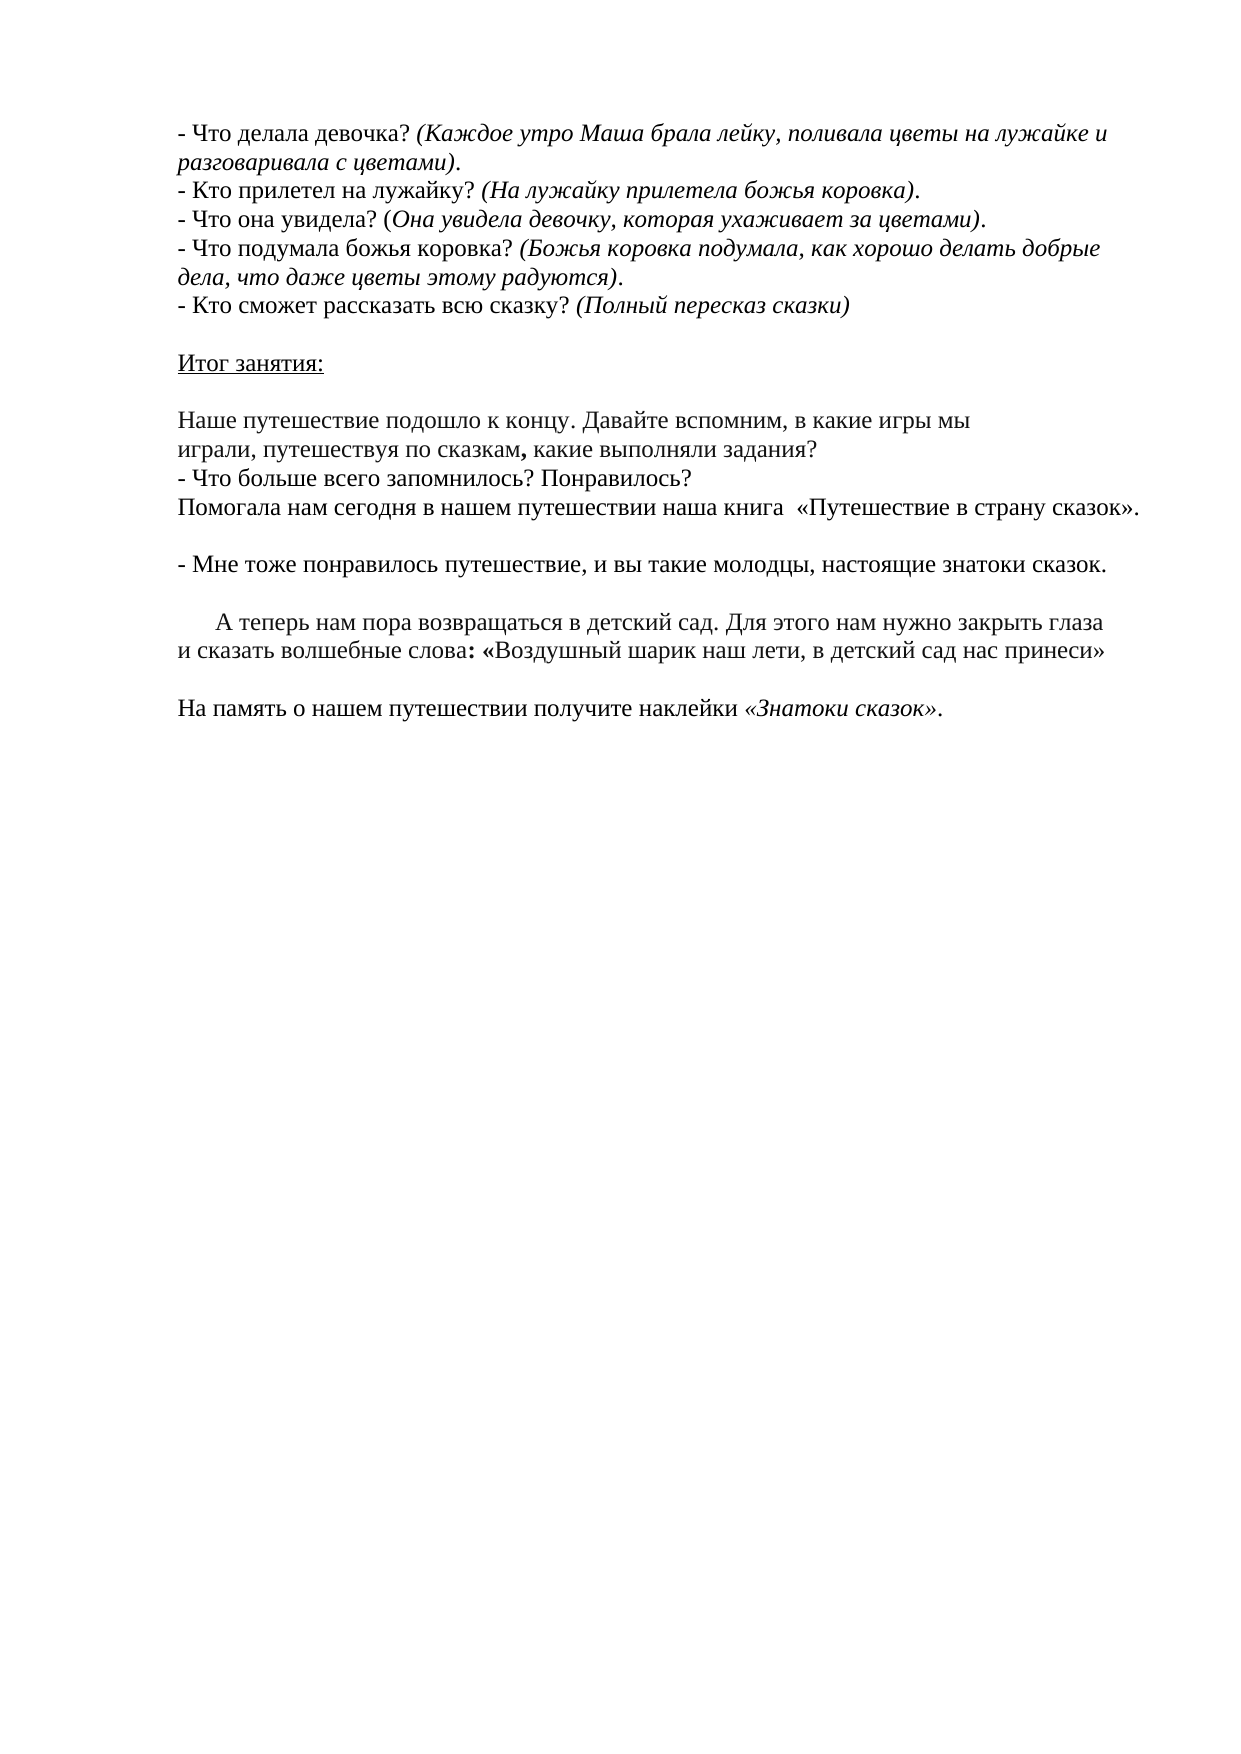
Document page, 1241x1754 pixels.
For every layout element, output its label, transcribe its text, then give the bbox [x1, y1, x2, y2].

text - Что она увидела? (Она увидела девочку, которая ухаживает за цветами). [177, 204, 1152, 233]
text - Кто прилетел на лужайку? (На лужайку прилетела божья коровка). [177, 176, 1152, 204]
text - Кто сможет рассказать всю сказку? (Полный пересказ сказки) [177, 291, 1152, 319]
text На память о нашем путешествии получите наклейки «Знатоки сказок». [177, 693, 1152, 722]
text А теперь нам пора возвращаться в детский сад. Для этого нам нужно закрыть глаза и сказать волшебные слова: «Воздушный шарик наш лети, в детский сад нас принеси» [177, 607, 1152, 664]
text - Что подумала божья коровка? (Божья коровка подумала, как хорошо делать добрые дела, что даже цветы этому радуются). [177, 233, 1152, 291]
text - Что делала девочка? (Каждое утро Маша брала лейку, поливала цветы на лужайке и разговаривала с цветами). [177, 118, 1152, 176]
text Помогала нам сегодня в нашем путешествии наша книга «Путешествие в страну сказок». [177, 492, 1152, 521]
text - Мне тоже понравилось путешествие, и вы такие молодцы, настоящие знатоки сказок. [177, 549, 1152, 578]
text - Что больше всего запомнилось? Понравилось? [177, 463, 1152, 492]
text Наше путешествие подошло к концу. Давайте вспомним, в какие игры мы играли, путешествуя по сказкам, какие выполняли задания? [817, 406, 1152, 463]
text Итог занятия: [177, 348, 1152, 377]
